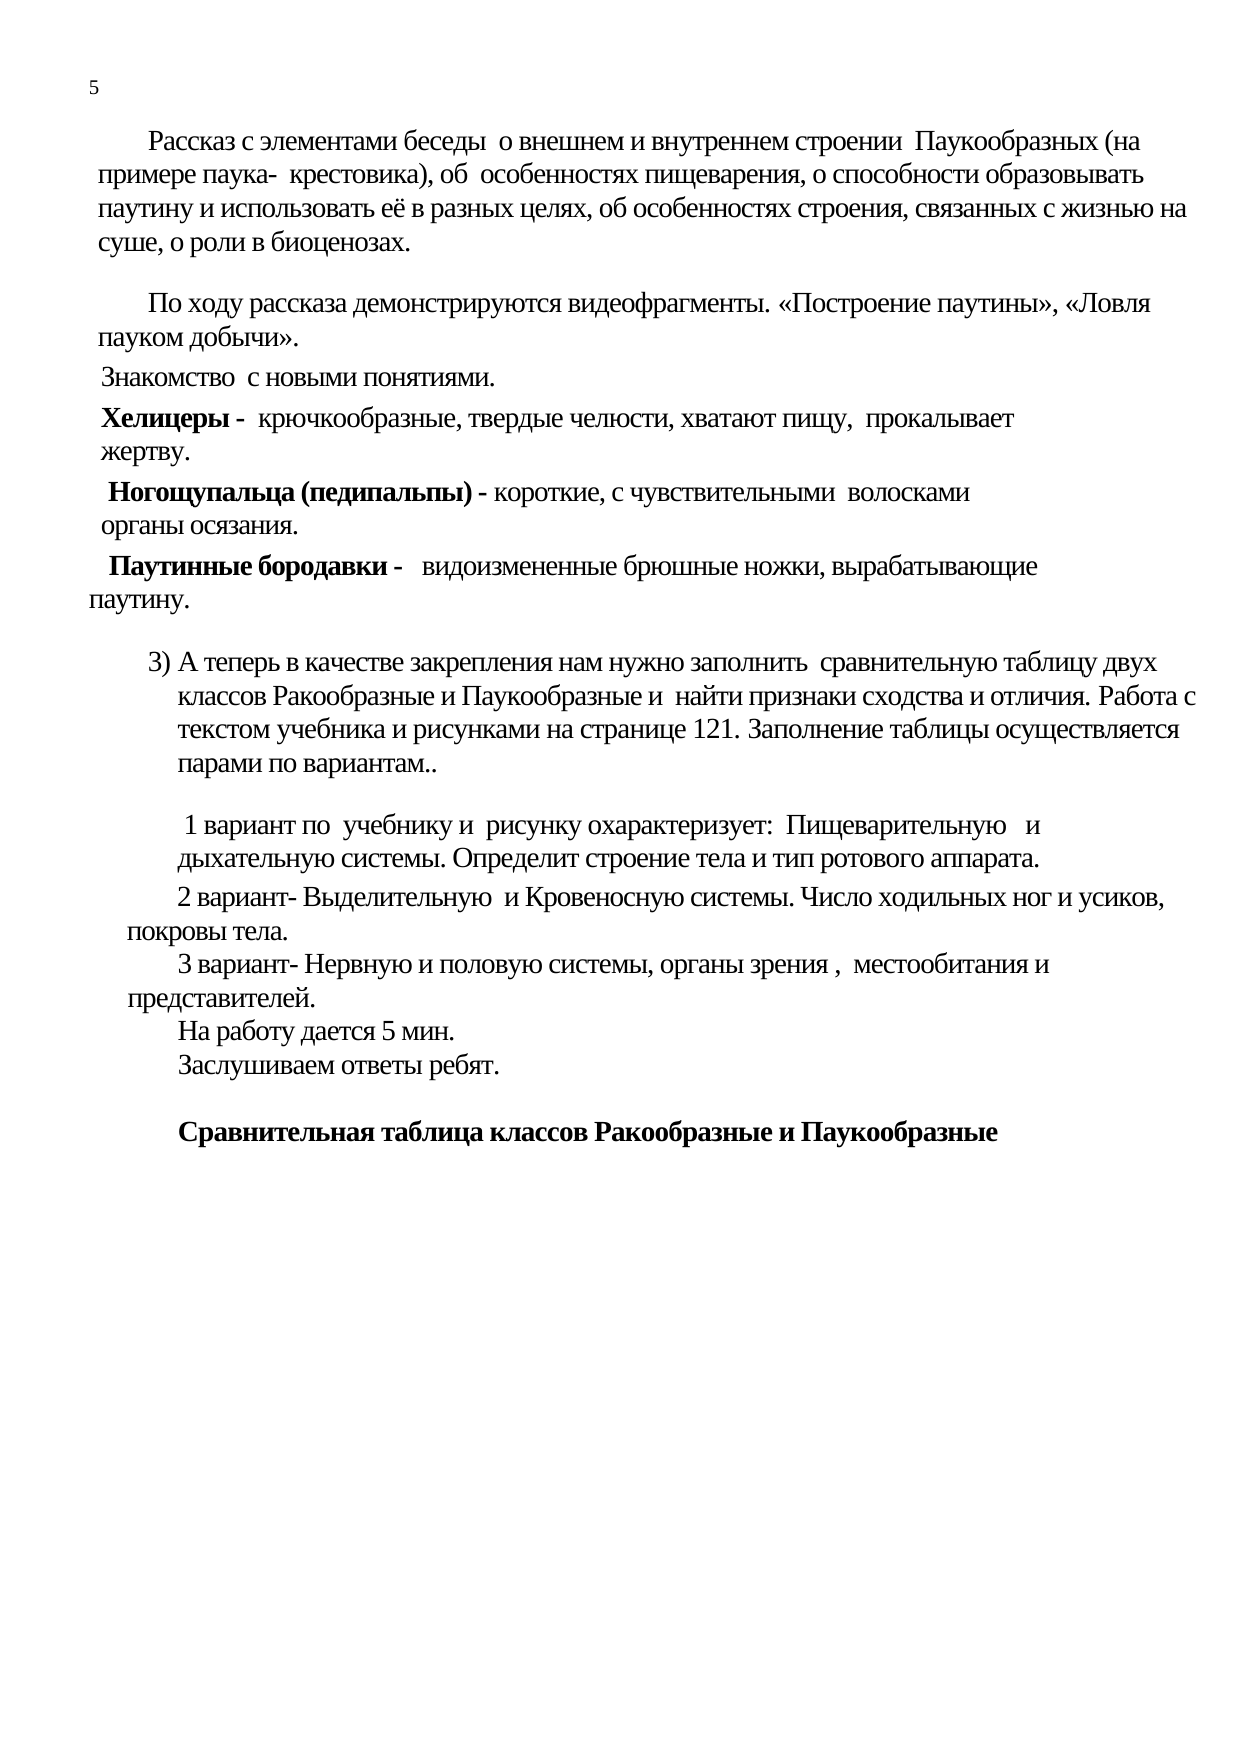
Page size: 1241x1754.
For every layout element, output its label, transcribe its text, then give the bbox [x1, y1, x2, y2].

text 2 вариант- Выделительную и Кровеносную системы. Число ходильных ног и усиков, покровы тела. [127, 879, 1211, 946]
text Рассказ с элементами беседы о внешнем и внутреннем строении Паукообразных (на примере паука- крестовика), об особенностях пищеварения, о способности образовывать паутину и использовать её в разных целях, об особенностях строения, связанных с жизнью на суше, о роли в биоценозах. [98, 123, 1211, 257]
text 3 вариант- Нервную и половую системы, органы зрения , местообитания и представителей. [127, 946, 1211, 1013]
text Заслушиваем ответы ребят. [128, 1047, 1211, 1081]
text Хелицеры - крючкообразные, твердые челюсти, хватают пищу, прокалывает жертву. [101, 400, 1067, 467]
text Ногощупальца (педипальпы) - короткие, с чувствительными волосками органы осязания. [101, 474, 1067, 541]
text Знакомство с новыми понятиями. [101, 359, 1067, 393]
text По ходу рассказа демонстрируются видеофрагменты. «Построение паутины», «Ловля пауком добычи». [98, 285, 1211, 352]
text 1 вариант по учебнику и рисунку охарактеризует: Пищеварительную и дыхательную системы. Определит строение тела и тип ротового аппарата. [177, 807, 1114, 874]
text Сравнительная таблица классов Ракообразные и Паукообразные [128, 1114, 1211, 1148]
list А теперь в качестве закрепления нам нужно заполнить сравнительную таблицу двух классов Ракообразные и Паукообразные и найти признаки сходства и отличия. Работа с текстом учебника и рисунками на странице 121. Заполнение таблицы осуществляется парами по вариантам.. [148, 644, 1211, 778]
text На работу дается 5 мин. [127, 1013, 1211, 1047]
text Паутинные бородавки - видоизмененные брюшные ножки, вырабатывающие паутину. [89, 548, 1067, 615]
